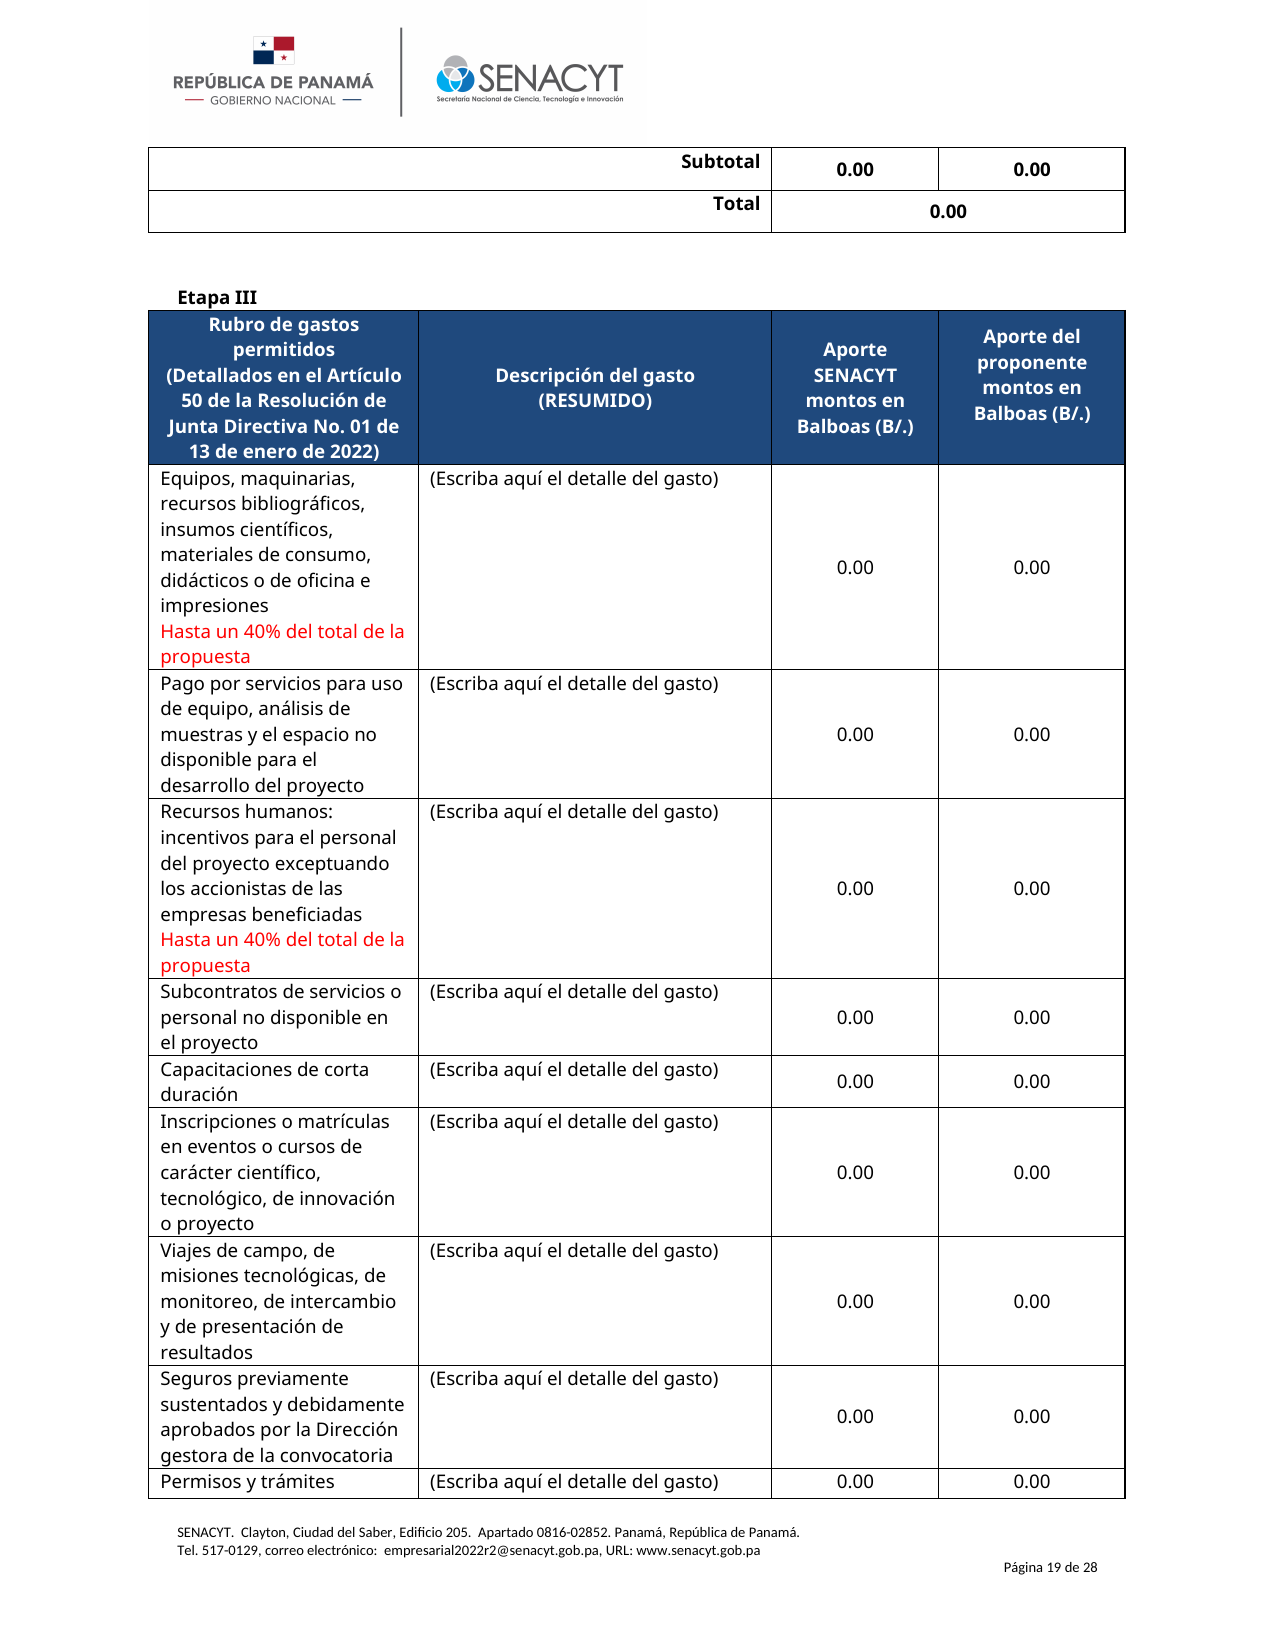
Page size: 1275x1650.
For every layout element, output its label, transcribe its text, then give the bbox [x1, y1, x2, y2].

table_cell 0.00 [772, 799, 938, 977]
table_cell 0.00 [772, 1366, 938, 1468]
table_cell (Escriba aquí el detalle del gasto) [419, 465, 771, 669]
table_cell Capacitaciones de corta duración [149, 1056, 418, 1107]
table_header Rubro de gastos permitidos (Detallados en el Artículo 50 de la Resolución de Junta Directiva No. 01 de 13 de enero de 2022) [149, 311, 418, 464]
table_cell (Escriba aquí el detalle del gasto) [419, 1108, 771, 1236]
table_cell (Escriba aquí el detalle del gasto) [419, 1237, 771, 1364]
table_cell Seguros previamente sustentados y debidamente aprobados por la Dirección gestora de la convocatoria [149, 1366, 418, 1468]
table_cell 0.00 [772, 191, 1124, 232]
table_cell 0.00 [772, 1056, 938, 1107]
table_cell (Escriba aquí el detalle del gasto) [419, 799, 771, 977]
table_cell 0.00 [939, 979, 1124, 1055]
table_cell 0.00 [772, 1108, 938, 1236]
table_header Descripción del gasto (RESUMIDO) [419, 311, 771, 464]
table_cell 0.00 [939, 465, 1124, 669]
table_cell Viajes de campo, de misiones tecnológicas, de monitoreo, de intercambio y de presentación de resultados [149, 1237, 418, 1364]
table_cell (Escriba aquí el detalle del gasto) [419, 1056, 771, 1107]
table_cell (Escriba aquí el detalle del gasto) [419, 979, 771, 1055]
table_cell (Escriba aquí el detalle del gasto) [419, 1366, 771, 1468]
table_cell 0.00 [772, 1237, 938, 1364]
table_cell 0.00 [939, 1366, 1124, 1468]
table_header Aporte del proponente montos en Balboas (B/.) [939, 311, 1124, 464]
text Etapa III [177, 284, 1153, 310]
table_cell 0.00 [772, 148, 938, 189]
table_cell 0.00 [939, 148, 1124, 189]
table_cell 0.00 [939, 670, 1124, 798]
table_cell Permisos y trámites gubernamentales previamente sustentados y debidamente aprobados por la Dirección gestora de la convocatoria [149, 1469, 418, 1498]
table_cell (Escriba aquí el detalle del gasto) [419, 1469, 771, 1498]
table_cell 0.00 [772, 1469, 938, 1498]
table_cell 0.00 [939, 1056, 1124, 1107]
table_cell 0.00 [772, 670, 938, 798]
table_cell 0.00 [772, 465, 938, 669]
table_cell 0.00 [939, 1108, 1124, 1236]
table_cell Recursos humanos: incentivos para el personal del proyecto exceptuando los accionistas de las empresas beneficiadas Hasta un 40% del total de la propuesta [149, 799, 418, 977]
table_cell 0.00 [772, 979, 938, 1055]
table_cell 0.00 [939, 1469, 1124, 1498]
table_cell Total [149, 191, 771, 232]
table_cell Subcontratos de servicios o personal no disponible en el proyecto [149, 979, 418, 1055]
table_cell Pago por servicios para uso de equipo, análisis de muestras y el espacio no disponible para el desarrollo del proyecto [149, 670, 418, 798]
table_cell (Escriba aquí el detalle del gasto) [419, 670, 771, 798]
table_cell 0.00 [939, 799, 1124, 977]
table_cell Inscripciones o matrículas en eventos o cursos de carácter científico, tecnológico, de innovación o proyecto [149, 1108, 418, 1236]
table_cell 0.00 [939, 1237, 1124, 1364]
table_cell Equipos, maquinarias, recursos bibliográficos, insumos científicos, materiales de consumo, didácticos o de oficina e impresiones Hasta un 40% del total de la propuesta [149, 465, 418, 669]
table_cell Subtotal [149, 148, 771, 189]
table_header Aporte SENACYT montos en Balboas (B/.) [772, 311, 938, 464]
picture [149, 0, 648, 145]
